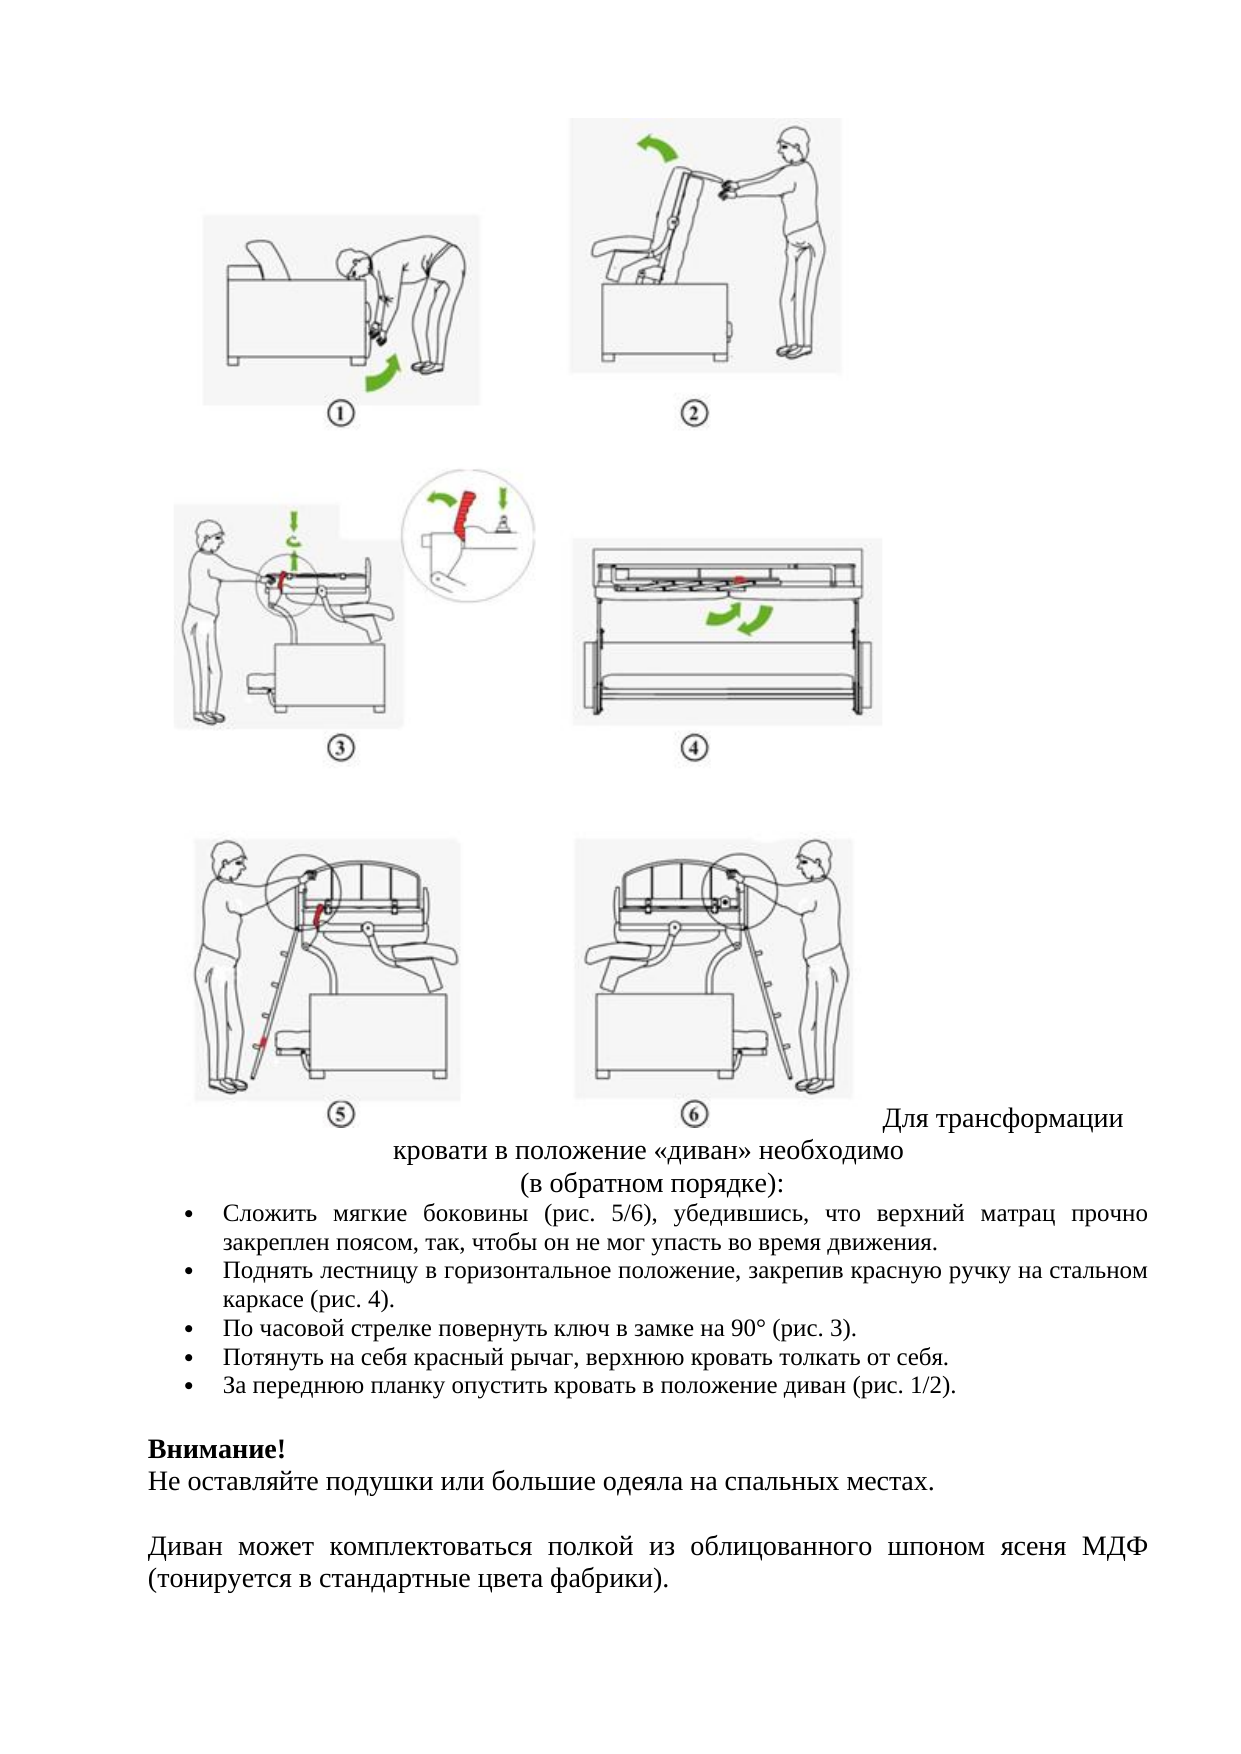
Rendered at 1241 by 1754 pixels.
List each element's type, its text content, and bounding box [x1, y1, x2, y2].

text (в обратном порядке): [148, 1166, 1149, 1198]
list По часовой стрелке повернуть ключ в замке на 90° (рис. 3). [185, 1313, 1149, 1342]
list Поднять лестницу в горизонтальное положение, закрепив красную ручку на стальном каркасе (рис. 4). [185, 1256, 1149, 1313]
list Сложить мягкие боковины (рис. 5/6), убедившись, что верхний матрац прочно закреплен поясом, так, чтобы он не мог упасть во время движения. [185, 1198, 1149, 1256]
text Не оставляйте подушки или большие одеяла на спальных местах. [148, 1464, 1149, 1496]
picture [173, 118, 883, 1128]
text Внимание! [148, 1432, 1149, 1464]
list За переднюю планку опустить кровать в положение диван (рис. 1/2). [185, 1371, 1149, 1399]
list Потянуть на себя красный рычаг, верхнюю кровать толкать от себя. [185, 1342, 1149, 1371]
text Диван может комплектоваться полкой из облицованного шпоном ясеня МДФ (тонируется в стандартные цвета фабрики). [148, 1529, 1149, 1594]
